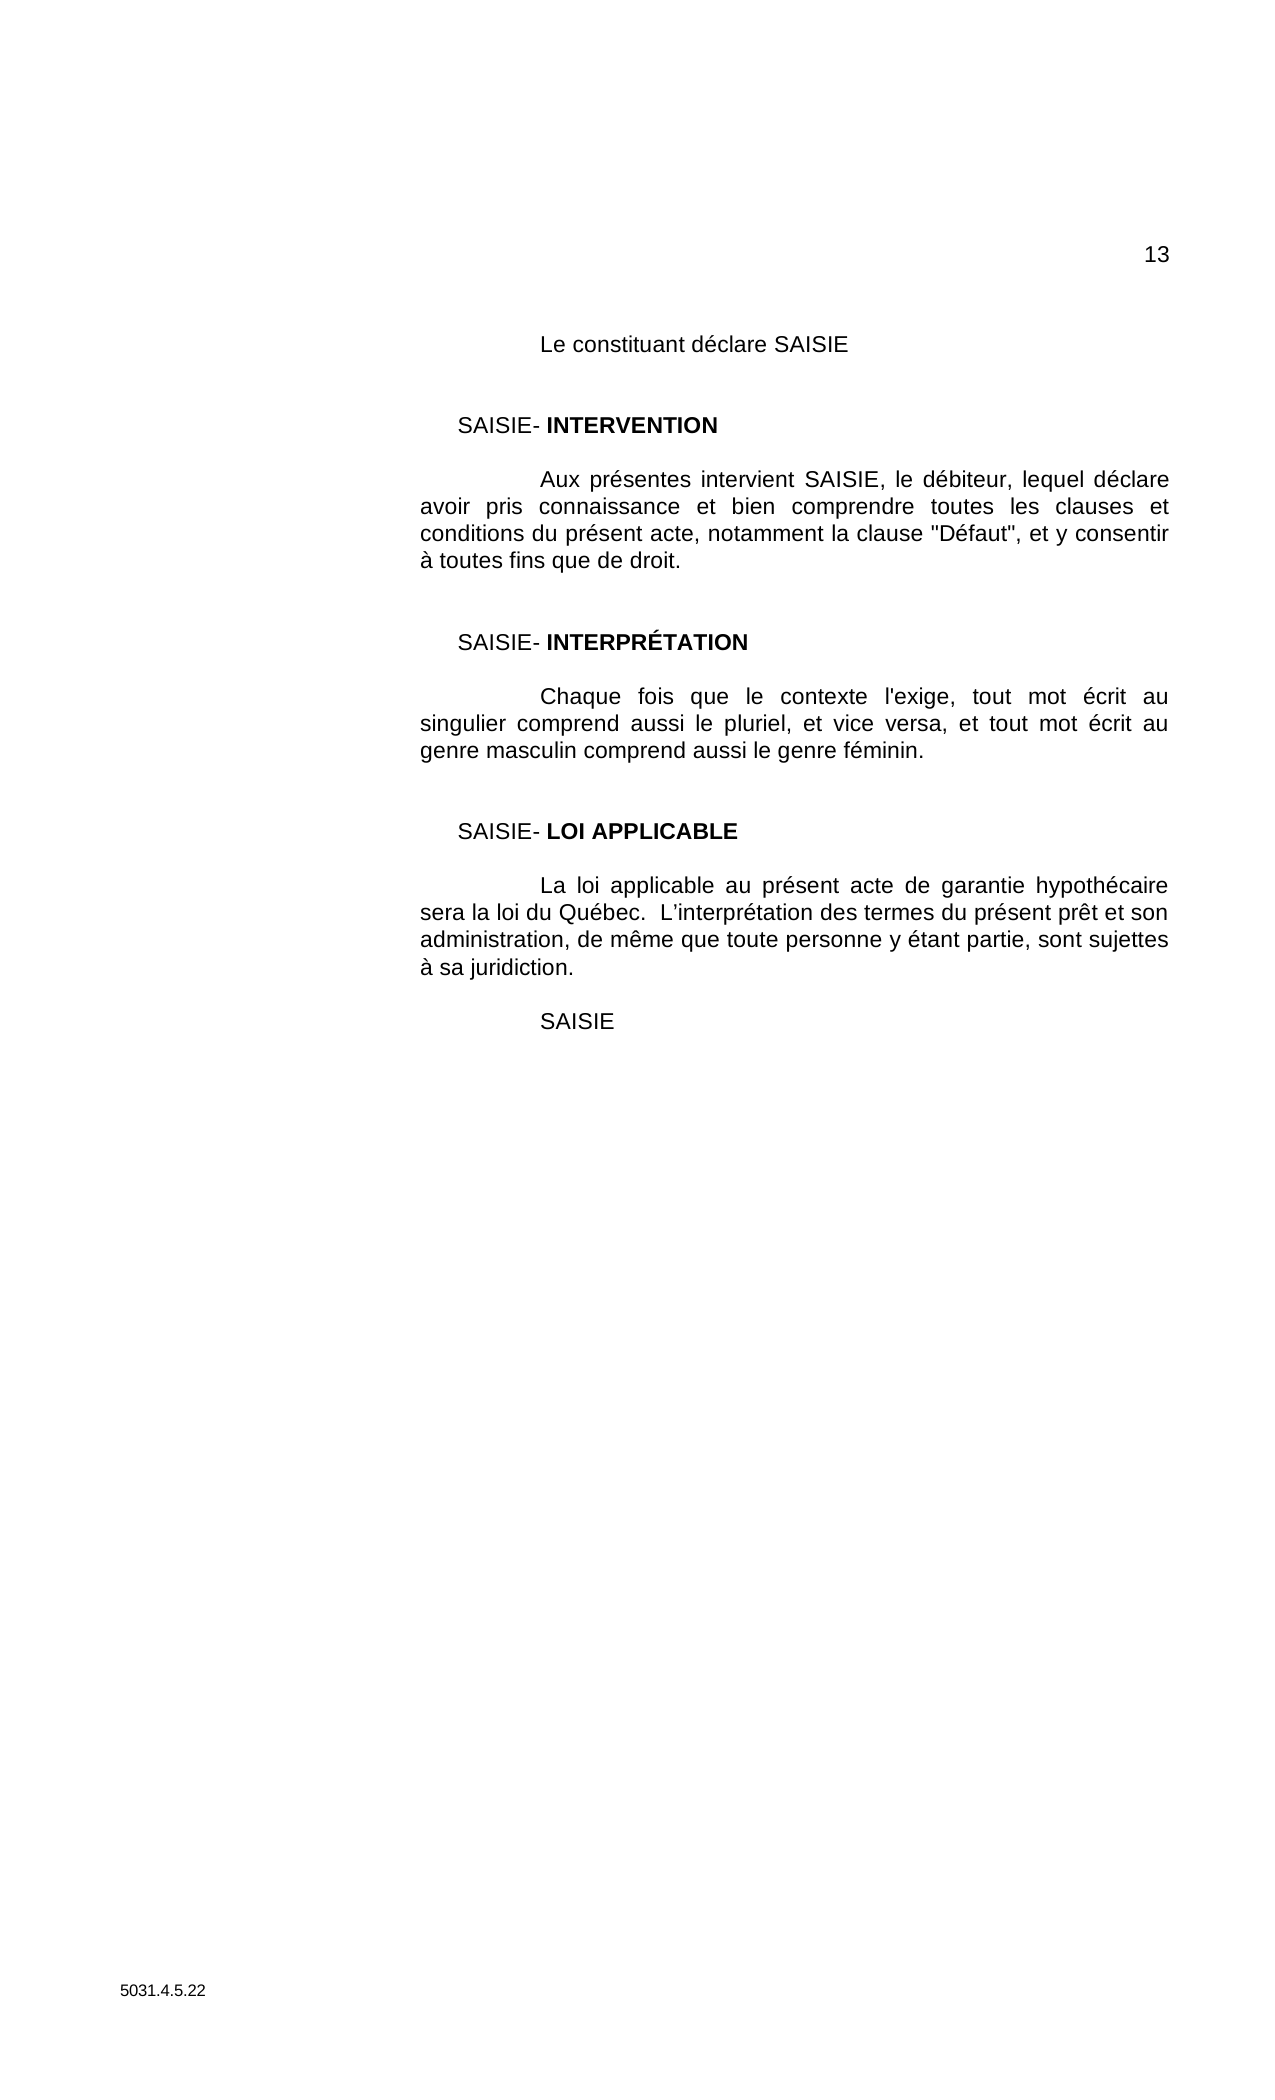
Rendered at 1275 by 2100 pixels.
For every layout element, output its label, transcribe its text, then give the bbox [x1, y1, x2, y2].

text SAISIE- LOI APPLICABLE [420, 817, 1170, 844]
text SAISIE- INTERPRÉTATION [420, 628, 1170, 655]
text Aux présentes intervient SAISIE, le débiteur, lequel déclare avoir pris connaissance et bien comprendre toutes les clauses et conditions du présent acte, notamment la clause "Défaut", et y consentir à toutes fins que de droit. [420, 465, 1170, 574]
text SAISIE [420, 1007, 1170, 1034]
text La loi applicable au présent acte de garantie hypothécaire sera la loi du Québec. L’interprétation des termes du présent prêt et son administration, de même que toute personne y étant partie, sont sujettes à sa juridiction. [420, 872, 1170, 980]
text Chaque fois que le contexte l'exige, tout mot écrit au singulier comprend aussi le pluriel, et vice versa, et tout mot écrit au genre masculin comprend aussi le genre féminin. [420, 682, 1170, 763]
text Le constituant déclare SAISIE [420, 330, 1170, 357]
text SAISIE- INTERVENTION [420, 411, 1170, 438]
